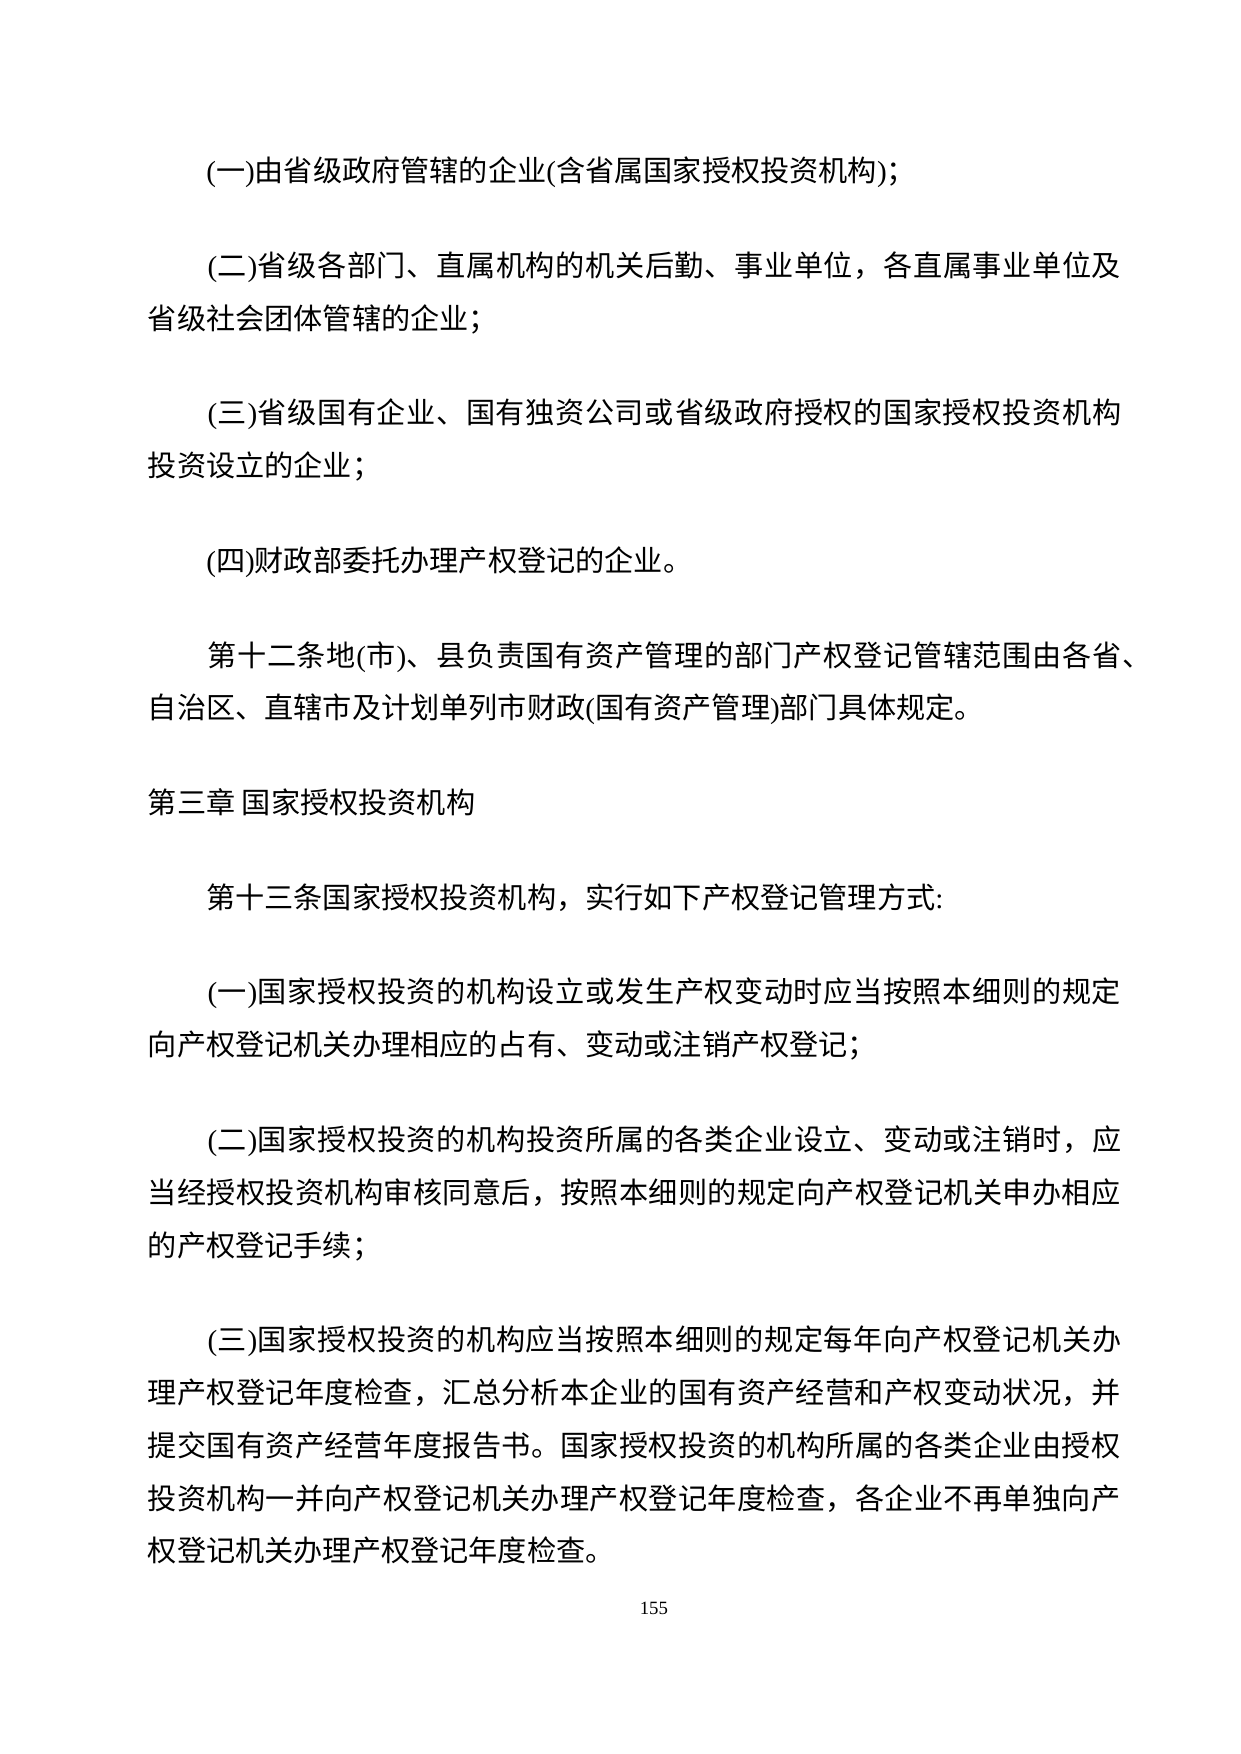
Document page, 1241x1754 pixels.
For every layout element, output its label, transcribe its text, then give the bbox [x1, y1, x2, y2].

text (二)省级各部门、直属机构的机关后勤、事业单位，各直属事业单位及省级社会团体管辖的企业； [148, 242, 1122, 337]
text 第十三条国家授权投资机构，实行如下产权登记管理方式: [148, 874, 1122, 917]
text (三)省级国有企业、国有独资公司或省级政府授权的国家授权投资机构投资设立的企业； [148, 390, 1122, 485]
text 第三章 国家授权投资机构 [148, 779, 1122, 822]
text (一)由省级政府管辖的企业(含省属国家授权投资机构)； [148, 148, 1122, 190]
text 第十二条地(市)、县负责国有资产管理的部门产权登记管辖范围由各省、自治区、直辖市及计划单列市财政(国有资产管理)部门具体规定。 [148, 632, 1122, 727]
text (四)财政部委托办理产权登记的企业。 [148, 537, 1122, 580]
text (二)国家授权投资的机构投资所属的各类企业设立、变动或注销时，应当经授权投资机构审核同意后，按照本细则的规定向产权登记机关申办相应的产权登记手续； [148, 1116, 1122, 1264]
text (一)国家授权投资的机构设立或发生产权变动时应当按照本细则的规定向产权登记机关办理相应的占有、变动或注销产权登记； [148, 969, 1122, 1064]
text (三)国家授权投资的机构应当按照本细则的规定每年向产权登记机关办理产权登记年度检查，汇总分析本企业的国有资产经营和产权变动状况，并提交国有资产经营年度报告书。国家授权投资的机构所属的各类企业由授权投资机构一并向产权登记机关办理产权登记年度检查，各企业不再单独向产权登记机关办理产权登记年度检查。 [148, 1317, 1122, 1570]
